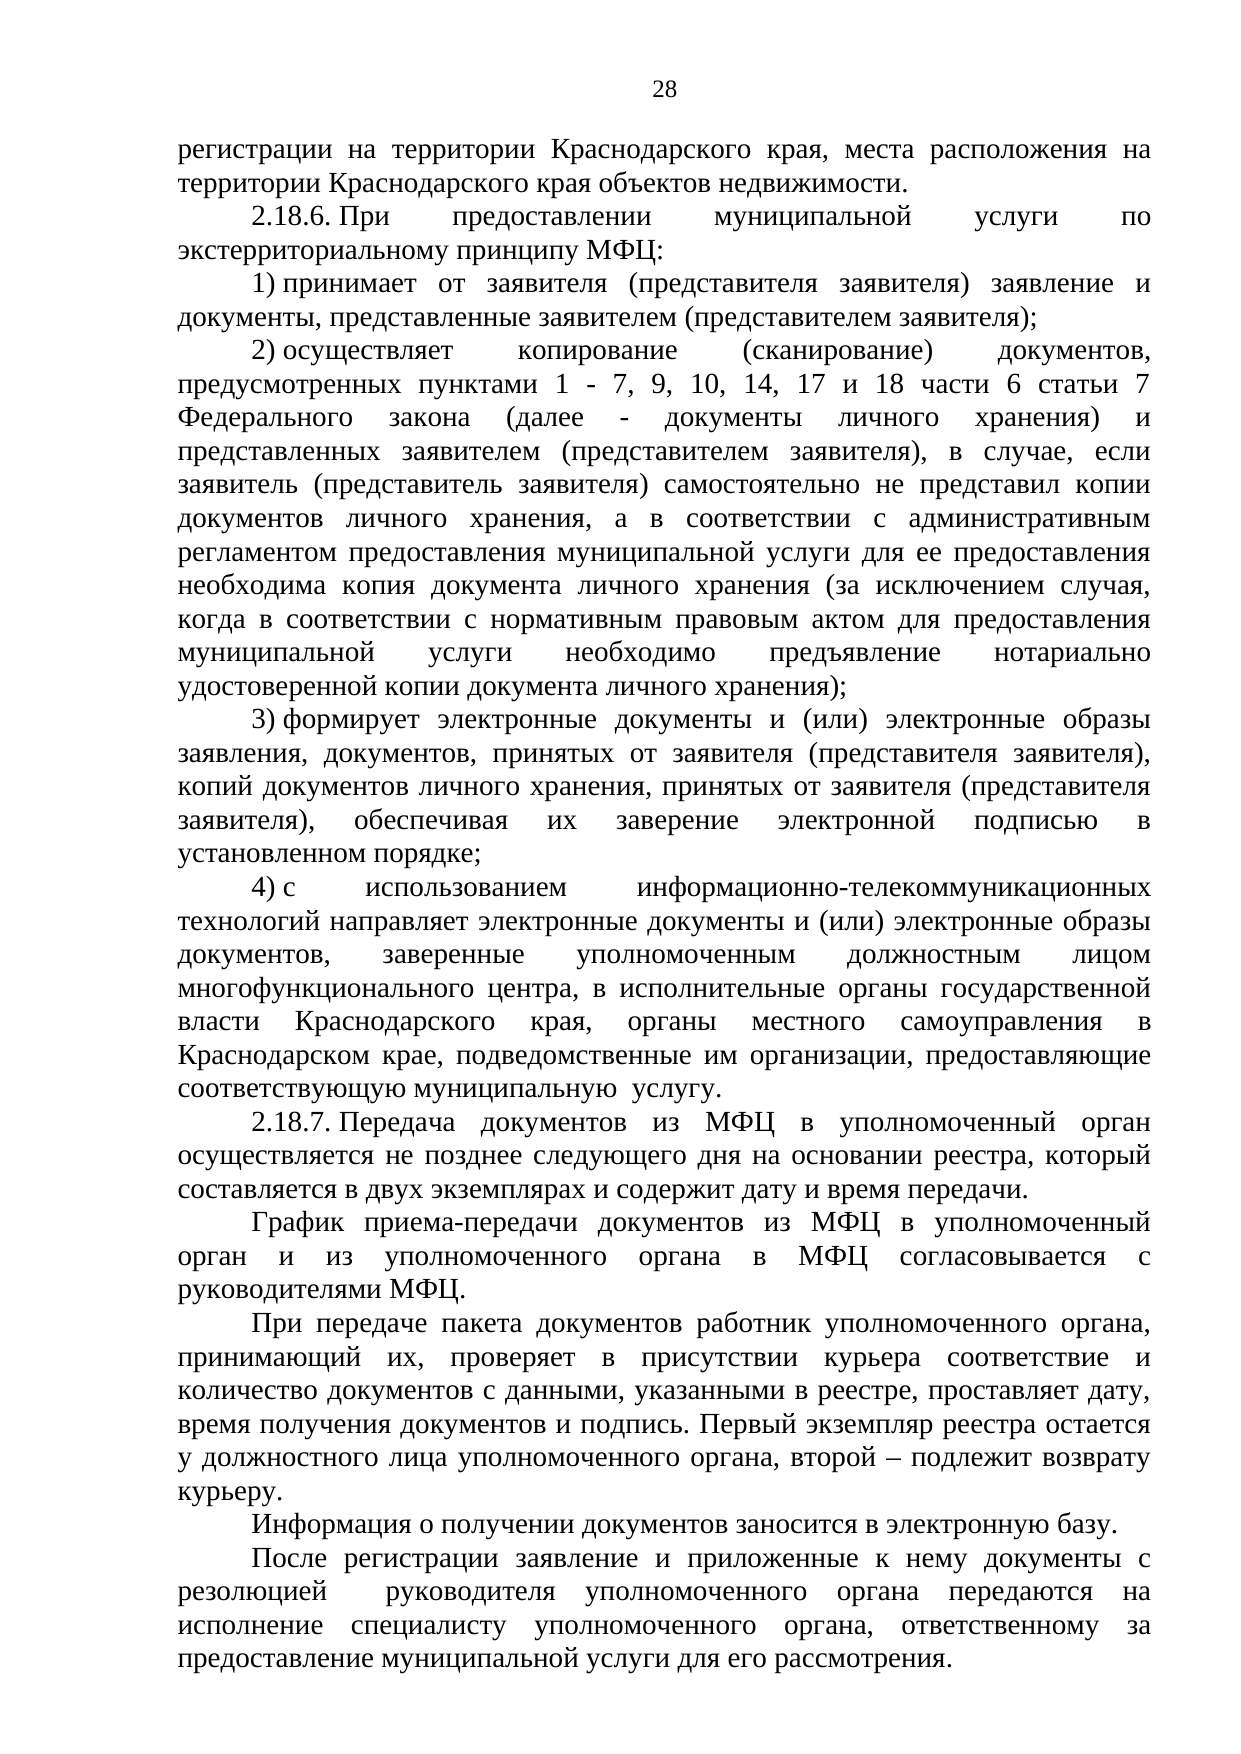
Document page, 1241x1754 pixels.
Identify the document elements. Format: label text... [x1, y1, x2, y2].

text Информация о получении документов заносится в электронную базу. [177, 1506, 1152, 1540]
text 1) принимает от заявителя (представителя заявителя) заявление и документы, представленные заявителем (представителем заявителя); [177, 265, 1152, 332]
text 2.18.6. При предоставлении муниципальной услуги по экстерриториальному принципу МФЦ: [177, 198, 1152, 265]
text После регистрации заявление и приложенные к нему документы с резолюцией руководителя уполномоченного органа передаются на исполнение специалисту уполномоченного органа, ответственному за предоставление муниципальной услуги для его рассмотрения. [177, 1540, 1152, 1674]
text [177, 131, 1152, 198]
text График приема-передачи документов из МФЦ в уполномоченный орган и из уполномоченного органа в МФЦ согласовывается с руководителями МФЦ. [177, 1204, 1152, 1305]
text При передаче пакета документов работник уполномоченного органа, принимающий их, проверяет в присутствии курьера соответствие и количество документов с данными, указанными в реестре, проставляет дату, время получения документов и подпись. Первый экземпляр реестра остается у должностного лица уполномоченного органа, второй – подлежит возврату курьеру. [177, 1305, 1152, 1506]
text 2.18.7. Передача документов из МФЦ в уполномоченный орган осуществляется не позднее следующего дня на основании реестра, который составляется в двух экземплярах и содержит дату и время передачи. [177, 1104, 1152, 1204]
text 2) осуществляет копирование (сканирование) документов, предусмотренных пунктами 1 - 7, 9, 10, 14, 17 и 18 части 6 статьи 7 Федерального закона (далее - документы личного хранения) и представленных заявителем (представителем заявителя), в случае, если заявитель (представитель заявителя) самостоятельно не представил копии документов личного хранения, а в соответствии с административным регламентом предоставления муниципальной услуги для ее предоставления необходима копия документа личного хранения (за исключением случая, когда в соответствии с нормативным правовым актом для предоставления муниципальной услуги необходимо предъявление нотариально удостоверенной копии документа личного хранения); [177, 332, 1152, 701]
text 4) с использованием информационно-телекоммуникационных технологий направляет электронные документы и (или) электронные образы документов, заверенные уполномоченным должностным лицом многофункционального центра, в исполнительные органы государственной власти Краснодарского края, органы местного самоуправления в Краснодарском крае, подведомственные им организации, предоставляющие соответствующую муниципальную услугу. [177, 869, 1152, 1104]
text 3) формирует электронные документы и (или) электронные образы заявления, документов, принятых от заявителя (представителя заявителя), копий документов личного хранения, принятых от заявителя (представителя заявителя), обеспечивая их заверение электронной подписью в установленном порядке; [177, 701, 1152, 869]
